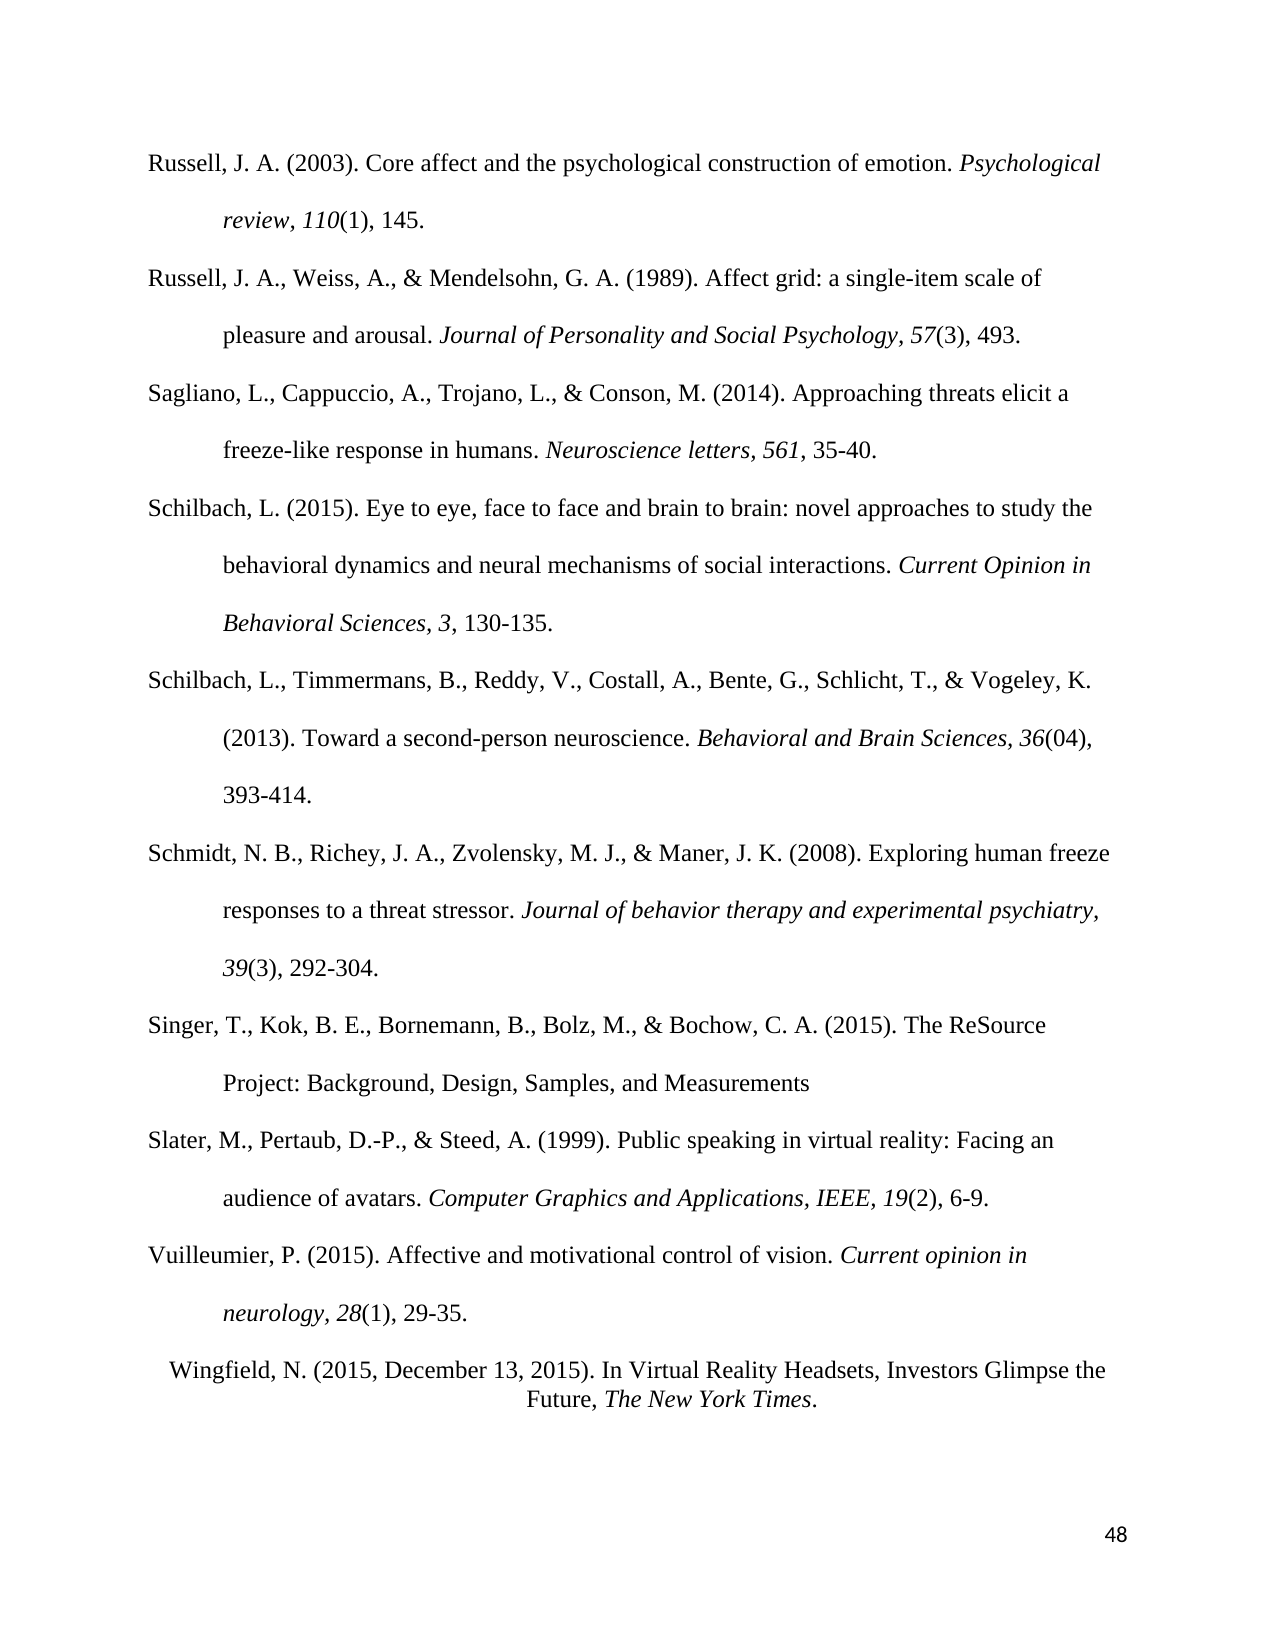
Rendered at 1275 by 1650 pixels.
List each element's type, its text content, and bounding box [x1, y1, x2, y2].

text Vuilleumier, P. (2015). Affective and motivational control of vision. Current opinion in neurology, 28(1), 29-35. [148, 1240, 1127, 1326]
text Singer, T., Kok, B. E., Bornemann, B., Bolz, M., & Bochow, C. A. (2015). The ReSource Project: Background, Design, Samples, and Measurements [148, 1010, 1127, 1096]
text Slater, M., Pertaub, D.-P., & Steed, A. (1999). Public speaking in virtual reality: Facing an audience of avatars. Computer Graphics and Applications, IEEE, 19(2), 6-9. [148, 1125, 1127, 1211]
text Schmidt, N. B., Richey, J. A., Zvolensky, M. J., & Maner, J. K. (2008). Exploring human freeze responses to a threat stressor. Journal of behavior therapy and experimental psychiatry, 39(3), 292-304. [148, 838, 1127, 981]
text Schilbach, L., Timmermans, B., Reddy, V., Costall, A., Bente, G., Schlicht, T., & Vogeley, K. (2013). Toward a second-person neuroscience. Behavioral and Brain Sciences, 36(04), 393-414. [148, 665, 1127, 809]
text Sagliano, L., Cappuccio, A., Trojano, L., & Conson, M. (2014). Approaching threats elicit a freeze-like response in humans. Neuroscience letters, 561, 35-40. [148, 378, 1127, 464]
text Russell, J. A., Weiss, A., & Mendelsohn, G. A. (1989). Affect grid: a single-item scale of pleasure and arousal. Journal of Personality and Social Psychology, 57(3), 493. [148, 263, 1127, 349]
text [148, 1355, 1127, 1413]
text Schilbach, L. (2015). Eye to eye, face to face and brain to brain: novel approaches to study the behavioral dynamics and neural mechanisms of social interactions. Current Opinion in Behavioral Sciences, 3, 130-135. [148, 493, 1127, 636]
text Russell, J. A. (2003). Core affect and the psychological construction of emotion. Psychological review, 110(1), 145. [148, 148, 1127, 234]
